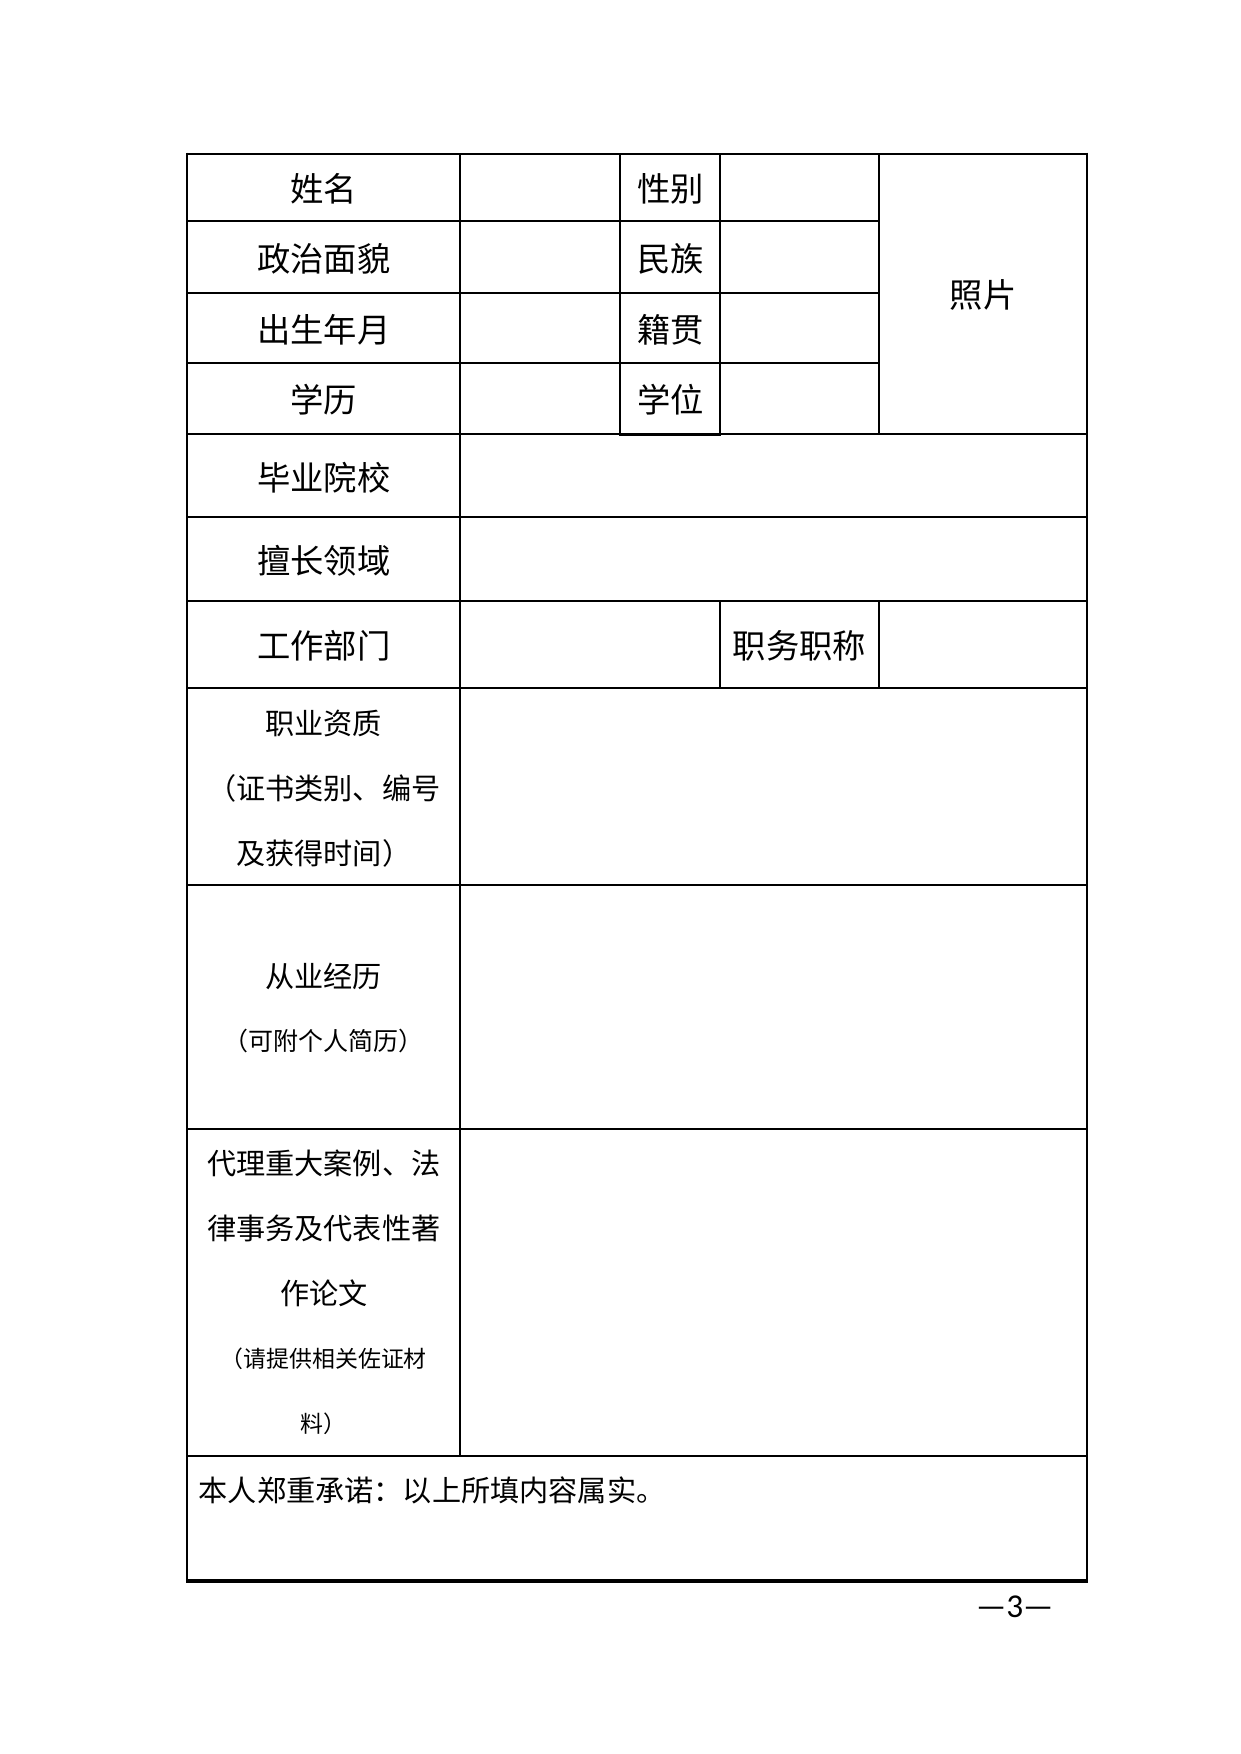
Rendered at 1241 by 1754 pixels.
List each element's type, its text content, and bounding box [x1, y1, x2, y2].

table_cell [461, 1130, 1086, 1454]
table_cell [721, 294, 878, 362]
table_cell 学位 [621, 364, 719, 432]
table_header 姓名 [188, 155, 459, 219]
table_cell [461, 364, 619, 432]
table_cell 从业经历 （可附个人简历） [188, 886, 459, 1127]
table_header 照片 [880, 155, 1086, 432]
table_cell 工作部门 [188, 602, 459, 687]
table_cell [461, 435, 1086, 516]
table_cell [461, 602, 719, 687]
table_cell [461, 886, 1086, 1127]
table_cell 学历 [188, 364, 459, 432]
table_cell 擅长领域 [188, 518, 459, 600]
table_cell 出生年月 [188, 294, 459, 362]
table_cell [721, 364, 878, 432]
table_cell 毕业院校 [188, 435, 459, 516]
table_cell [461, 518, 1086, 600]
table_cell [461, 689, 1086, 884]
table_cell [721, 222, 878, 292]
table_cell [880, 602, 1086, 687]
table_cell 籍贯 [621, 294, 719, 362]
table_cell 政治面貌 [188, 222, 459, 292]
table_header [461, 155, 619, 219]
table_header 性别 [621, 155, 719, 219]
table_cell [461, 222, 619, 292]
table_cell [188, 1457, 1086, 1579]
table_cell [461, 294, 619, 362]
table_cell 职务职称 [721, 602, 878, 687]
table_cell 职业资质 （证书类别、编号及获得时间） [188, 689, 459, 884]
table_cell 代理重大案例、法律事务及代表性著作论文 （请提供相关佐证材料） [188, 1130, 459, 1454]
table_header [721, 155, 878, 219]
table_cell 民族 [621, 222, 719, 292]
